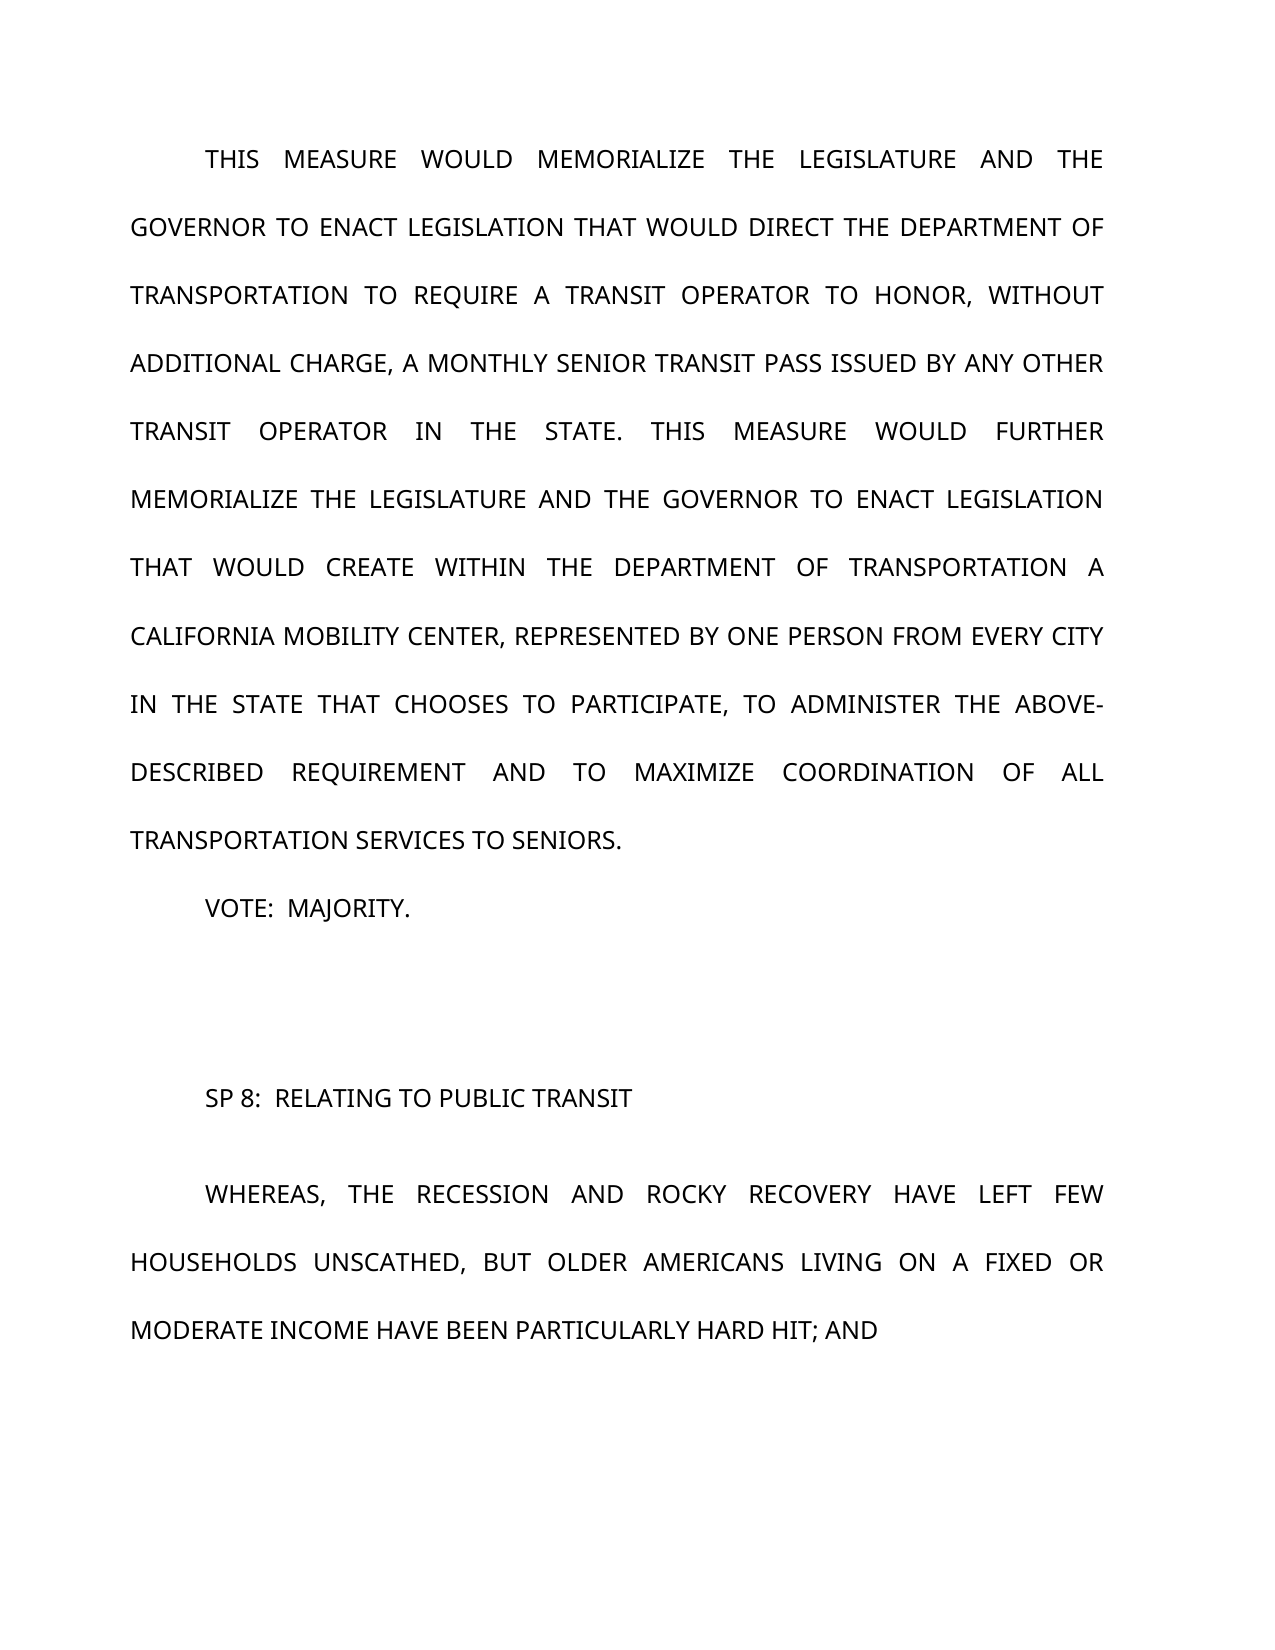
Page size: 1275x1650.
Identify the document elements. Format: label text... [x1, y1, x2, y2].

text VOTE: MAJORITY. [130, 891, 1261, 925]
text SP 8: RELATING TO PUBLIC TRANSIT [130, 1081, 1261, 1115]
text WHEREAS, THE RECESSION AND ROCKY RECOVERY HAVE LEFT FEW HOUSEHOLDS UNSCATHED, BUT OLDER AMERICANS LIVING ON A FIXED OR MODERATE INCOME HAVE BEEN PARTICULARLY HARD HIT; AND [130, 1176, 1105, 1347]
text THIS MEASURE WOULD MEMORIALIZE THE LEGISLATURE AND THE GOVERNOR TO ENACT LEGISLATION THAT WOULD DIRECT THE DEPARTMENT OF TRANSPORTATION TO REQUIRE A TRANSIT OPERATOR TO HONOR, WITHOUT ADDITIONAL CHARGE, A MONTHLY SENIOR TRANSIT PASS ISSUED BY ANY OTHER TRANSIT OPERATOR IN THE STATE. THIS MEASURE WOULD FURTHER MEMORIALIZE THE LEGISLATURE AND THE GOVERNOR TO ENACT LEGISLATION THAT WOULD CREATE WITHIN THE DEPARTMENT OF TRANSPORTATION A CALIFORNIA MOBILITY CENTER, REPRESENTED BY ONE PERSON FROM EVERY CITY IN THE STATE THAT CHOOSES TO PARTICIPATE, TO ADMINISTER THE ABOVE-DESCRIBED REQUIREMENT AND TO MAXIMIZE COORDINATION OF ALL TRANSPORTATION SERVICES TO SENIORS. [130, 141, 1105, 857]
